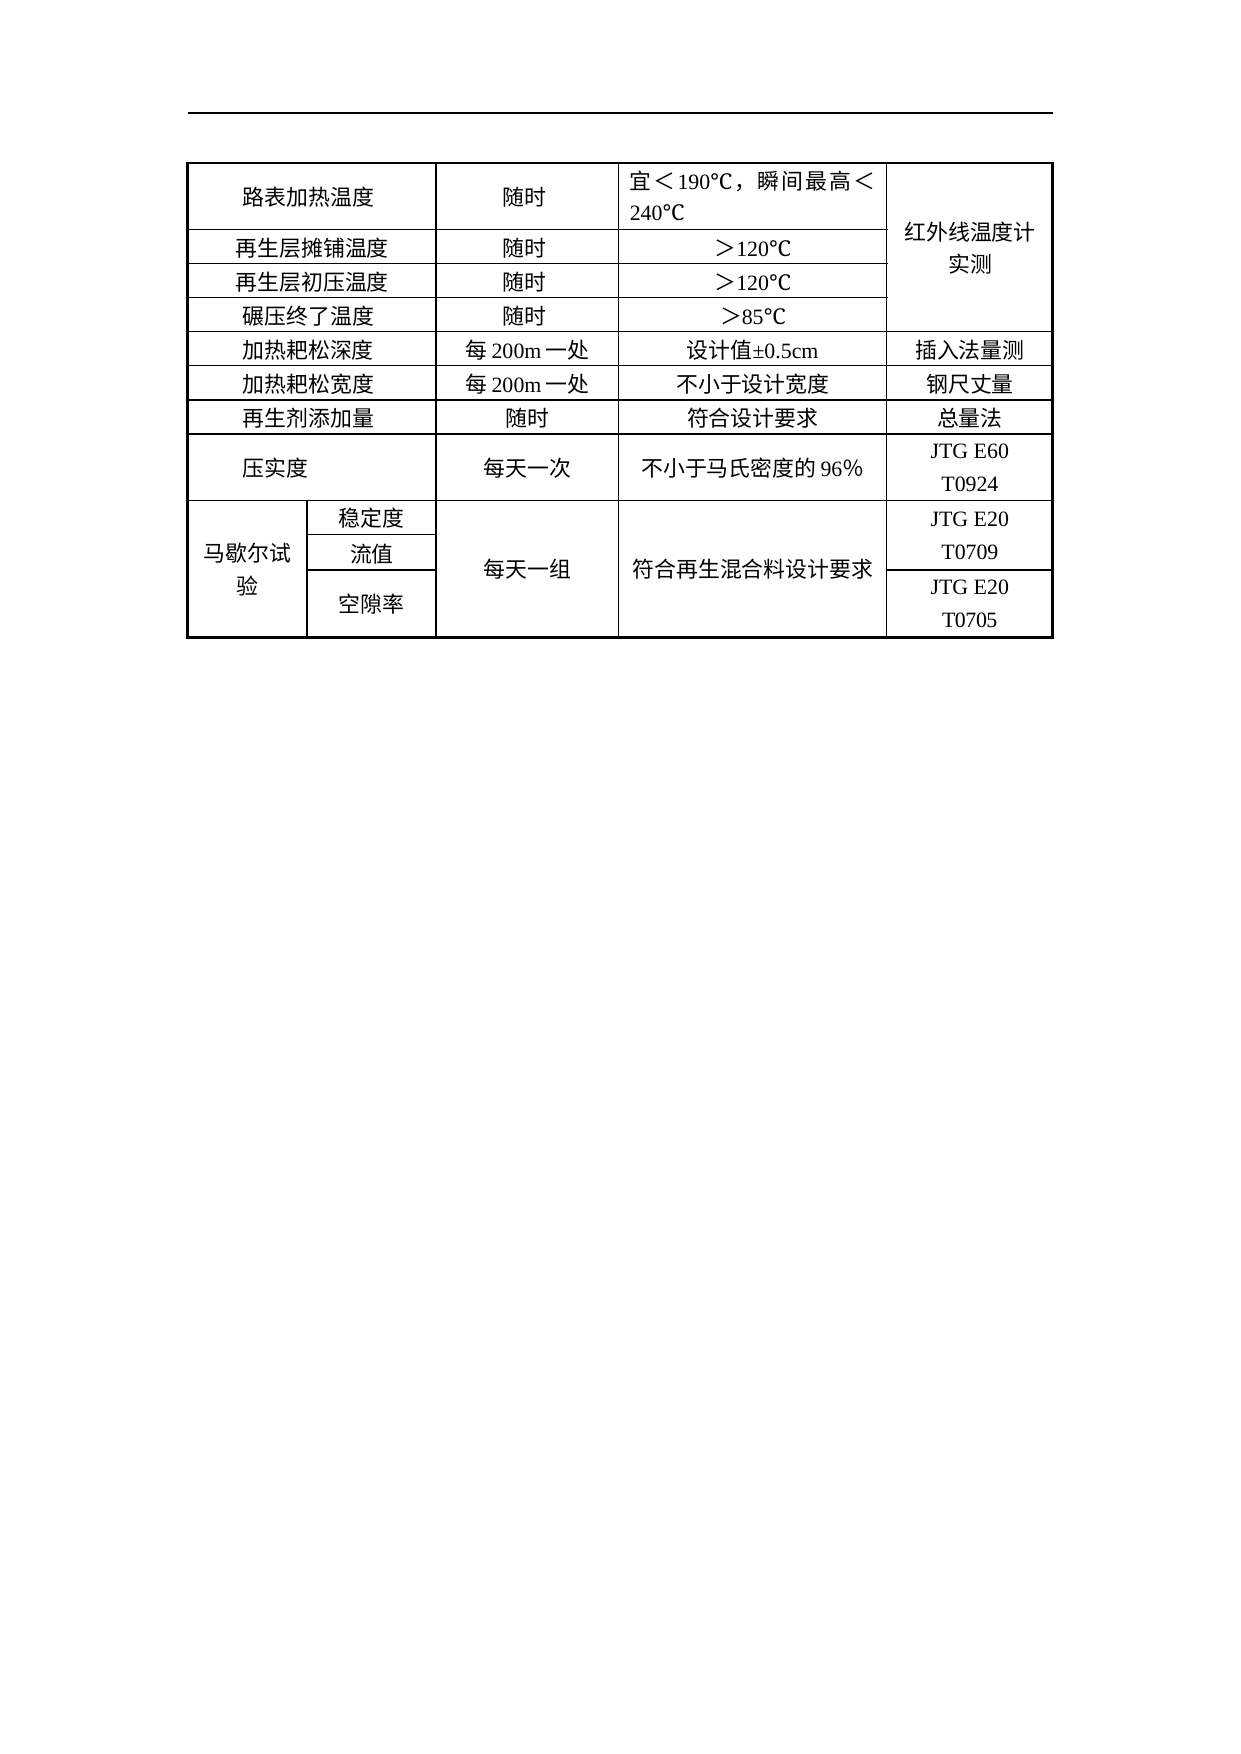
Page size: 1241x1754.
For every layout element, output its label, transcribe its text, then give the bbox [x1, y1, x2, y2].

table_cell ＞ [619, 230, 886, 263]
table_cell 随时 [437, 298, 618, 331]
table_cell 马歇尔试验 [189, 501, 306, 636]
table_cell 再生剂添加量 [189, 401, 435, 433]
table_cell JTG E20 T0709 [887, 501, 1051, 569]
table_cell JTG E60 T0924 [887, 435, 1051, 499]
table_cell JTG E20 T0705 [887, 571, 1051, 636]
table_cell 每天一次 [437, 435, 618, 499]
table_cell 空隙率 [308, 571, 435, 636]
table_cell 符合再生混合料设计要求 [619, 501, 886, 636]
table_cell 随时 [437, 264, 618, 297]
table_cell ＞ [619, 264, 886, 297]
table_cell 宜＜，瞬间最高＜ [619, 164, 886, 228]
table_cell 不小于马氏密度的96％ [619, 435, 886, 499]
table_cell 流值 [308, 535, 435, 569]
table_cell 符合设计要求 [619, 401, 886, 433]
table_cell 不小于设计宽度 [619, 366, 886, 399]
table_cell 再生层摊铺温度 [189, 230, 435, 263]
table_cell 压实度 [189, 435, 435, 499]
table_cell 加热耙松深度 [189, 332, 435, 365]
table_cell ＞ [619, 298, 886, 331]
table_cell 随时 [437, 401, 618, 433]
table_cell 加热耙松宽度 [189, 366, 435, 399]
table_cell 稳定度 [308, 501, 435, 533]
table_cell 每天一组 [437, 501, 618, 636]
table_cell 每一处 [437, 366, 618, 399]
table_cell 总量法 [887, 401, 1051, 433]
table_cell 红外线温度计实测 [887, 164, 1051, 331]
table_cell 钢尺丈量 [887, 366, 1051, 399]
table_cell 碾压终了温度 [189, 298, 435, 331]
table_cell 再生层初压温度 [189, 264, 435, 297]
table_cell 随时 [437, 230, 618, 263]
table_cell 随时 [437, 164, 618, 228]
table_cell 插入法量测 [887, 332, 1051, 365]
table_cell 设计值± [619, 332, 886, 365]
table_cell 每一处 [437, 332, 618, 365]
table_cell 路表加热温度 [189, 164, 435, 228]
